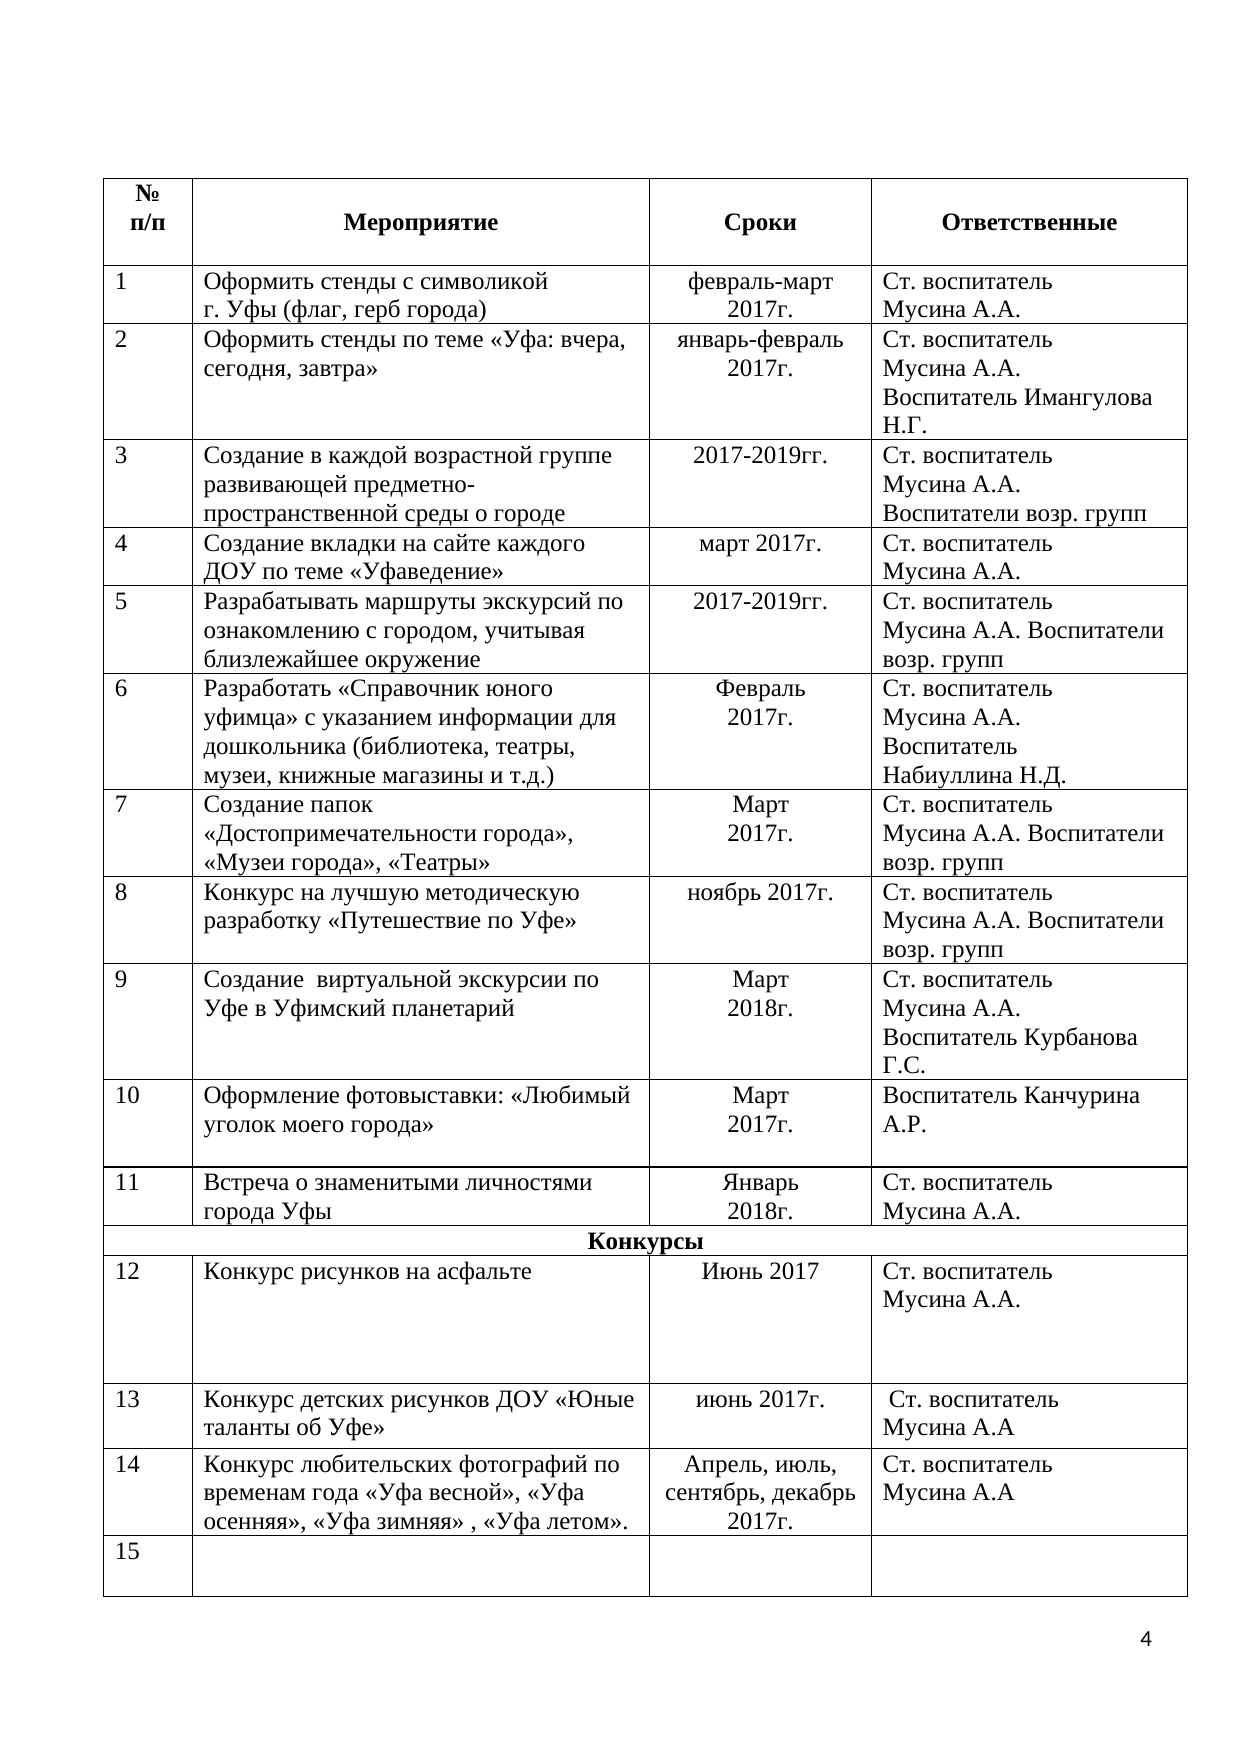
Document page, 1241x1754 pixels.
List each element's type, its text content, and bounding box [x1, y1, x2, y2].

table_cell Конкурс рисунков на асфальте [193, 1256, 649, 1383]
table_cell Март 2017г. [650, 1080, 871, 1166]
table_cell Ст. воспитатель Мусина А.А. Воспитатель Имангулова Н.Г. [872, 324, 1187, 439]
table_cell Март 2018г. [650, 964, 871, 1079]
table_cell Встреча о знаменитыми личностями города Уфы [193, 1168, 649, 1225]
table_cell Конкурс детских рисунков ДОУ «Юные таланты об Уфе» [193, 1384, 649, 1448]
table_cell Апрель, июль, сентябрь, декабрь 2017г. [650, 1449, 871, 1535]
table_cell [650, 1536, 871, 1596]
table_cell 5 [104, 586, 192, 672]
table_cell 13 [104, 1384, 192, 1448]
table_cell Ст. воспитатель Мусина А.А. [872, 266, 1187, 323]
table_cell март 2017г. [650, 528, 871, 585]
table_cell 2017-2019гг. [650, 586, 871, 672]
table_cell 15 [104, 1536, 192, 1596]
table_cell Ст. воспитатель Мусина А.А. Воспитатели возр. групп [872, 586, 1187, 672]
table_cell 12 [104, 1256, 192, 1383]
table_cell 8 [104, 877, 192, 963]
table_header Ответственные [872, 179, 1187, 265]
table_cell ноябрь 2017г. [650, 877, 871, 963]
table_cell Воспитатель Канчурина А.Р. [872, 1080, 1187, 1166]
table_cell Конкурсы [104, 1226, 1187, 1255]
table_cell Ст. воспитатель Мусина А.А. Воспитатели возр. групп [872, 790, 1187, 876]
table_cell Ст. воспитатель Мусина А.А. [872, 528, 1187, 585]
table_cell Создание виртуальной экскурсии по Уфе в Уфимский планетарий [193, 964, 649, 1079]
table_header Мероприятие [193, 179, 649, 265]
table_cell Оформить стенды по теме «Уфа: вчера, сегодня, завтра» [193, 324, 649, 439]
table_cell 10 [104, 1080, 192, 1166]
table_cell [872, 1536, 1187, 1596]
table_cell Ст. воспитатель Мусина А.А. Воспитатель Курбанова Г.С. [872, 964, 1187, 1079]
table_cell Июнь 2017 [650, 1256, 871, 1383]
table_cell 7 [104, 790, 192, 876]
table_cell 11 [104, 1168, 192, 1225]
table_cell Разрабатывать маршруты экскурсий по ознакомлению с городом, учитывая близлежайшее окружение [193, 586, 649, 672]
table_cell Создание в каждой возрастной группе развивающей предметно- пространственной среды о городе [193, 440, 649, 527]
table_cell Конкурс на лучшую методическую разработку «Путешествие по Уфе» [193, 877, 649, 963]
table_cell 14 [104, 1449, 192, 1535]
table_cell Февраль 2017г. [650, 674, 871, 788]
table_cell Ст. воспитатель Мусина А.А. Воспитатели возр. групп [872, 877, 1187, 963]
table_cell январь-февраль 2017г. [650, 324, 871, 439]
table_cell Ст. воспитатель Мусина А.А [872, 1449, 1187, 1535]
table_cell 4 [104, 528, 192, 585]
table_cell Создание папок «Достопримечательности города», «Музеи города», «Театры» [193, 790, 649, 876]
table_cell июнь 2017г. [650, 1384, 871, 1448]
table_cell Оформить стенды с символикой г. Уфы (флаг, герб города) [193, 266, 649, 323]
table_header № п/п [104, 179, 192, 265]
table_cell февраль-март 2017г. [650, 266, 871, 323]
table_cell Ст. воспитатель Мусина А.А. Воспитатель Набиуллина Н.Д. [872, 674, 1187, 788]
table_cell Ст. воспитатель Мусина А.А. [872, 1256, 1187, 1383]
table_cell Ст. воспитатель Мусина А.А. [872, 1168, 1187, 1225]
table_cell 1 [104, 266, 192, 323]
table_header Сроки [650, 179, 871, 265]
table_cell Оформление фотовыставки: «Любимый уголок моего города» [193, 1080, 649, 1166]
table_cell Ст. воспитатель Мусина А.А [872, 1384, 1187, 1448]
table_cell 2017-2019гг. [650, 440, 871, 527]
table_cell 9 [104, 964, 192, 1079]
table_cell Ст. воспитатель Мусина А.А. Воспитатели возр. групп [872, 440, 1187, 527]
table_cell 6 [104, 674, 192, 788]
table_cell Конкурс любительских фотографий по временам года «Уфа весной», «Уфа осенняя», «Уфа зимняя» , «Уфа летом». [193, 1449, 649, 1535]
table_cell Создание вкладки на сайте каждого ДОУ по теме «Уфаведение» [193, 528, 649, 585]
table_cell Разработать «Справочник юного уфимца» с указанием информации для дошкольника (библиотека, театры, музеи, книжные магазины и т.д.) [193, 674, 649, 788]
table_cell Январь 2018г. [650, 1168, 871, 1225]
table_cell 2 [104, 324, 192, 439]
table_cell [193, 1536, 649, 1596]
table_cell 3 [104, 440, 192, 527]
table_cell Март 2017г. [650, 790, 871, 876]
